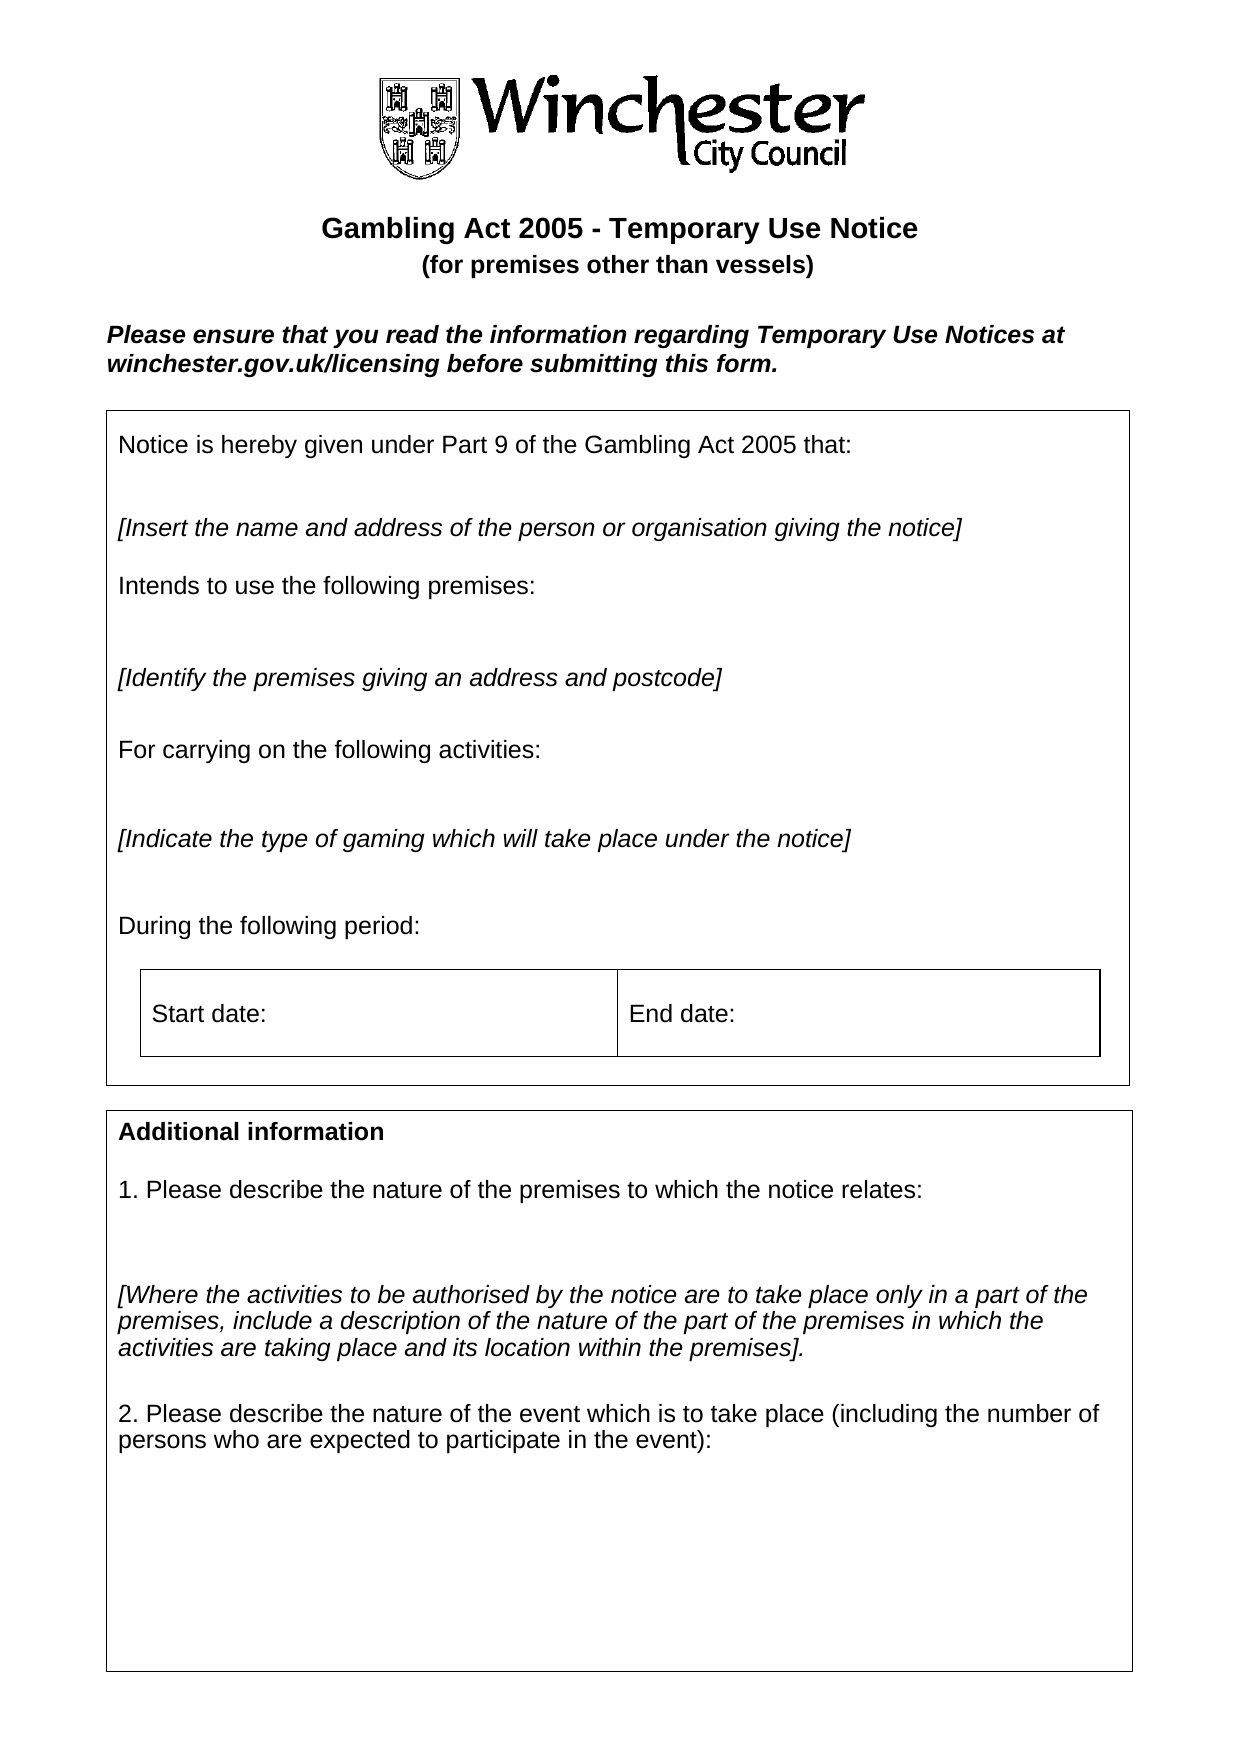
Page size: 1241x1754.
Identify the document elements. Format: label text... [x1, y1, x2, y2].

table_header Additional information 1. Please describe the nature of the premises to which the notice relates: [Where the activities to be authorised by the notice are to take place only in a part of the premises, include a description of the nature of the part of the premises in which the activities are taking place and its location within the premises]. 2. Please describe the nature of the event which is to take place (including the number of persons who are expected to participate in the event): [107, 1111, 1132, 1671]
table_cell Notice is hereby given under Part 9 of the Gambling Act 2005 that: [Insert the name and address of the person or organisation giving the notice] Intends to use the following premises: [Identify the premises giving an address and postcode] For carrying on the following activities: [Indicate the type of gaming which will take place under the notice] During the following period: [107, 411, 1129, 1085]
table_header Gambling Act 2005 - Temporary Use Notice (for premises other than vessels) Please ensure that you read the information regarding Temporary Use Notices at winchester.gov.uk/licensing before submitting this form. [107, 204, 1129, 410]
picture [377, 75, 865, 180]
